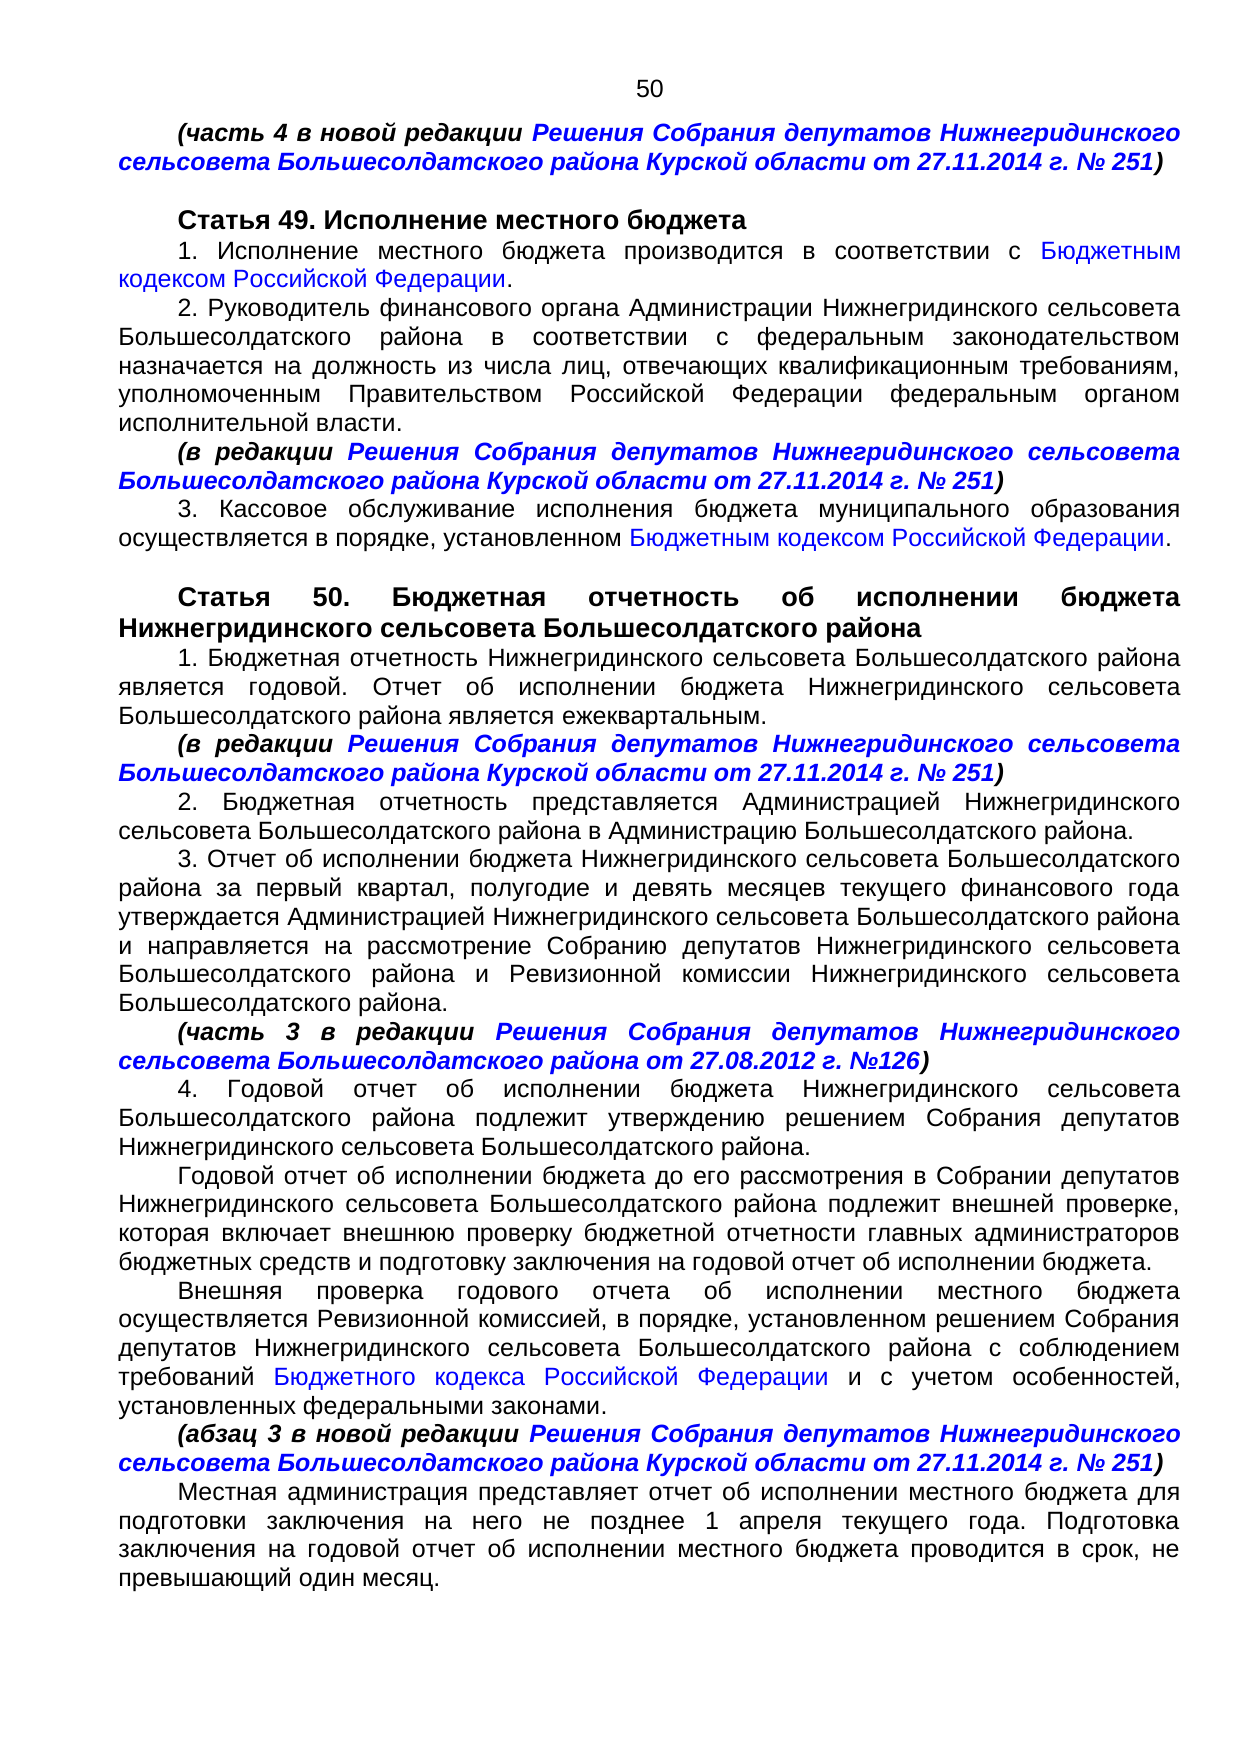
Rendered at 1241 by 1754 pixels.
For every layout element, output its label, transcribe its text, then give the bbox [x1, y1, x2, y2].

text Статья 50. Бюджетная отчетность об исполнении бюджета Нижнегридинского сельсовета Большесолдатского района [118, 581, 1181, 643]
text (в редакции Решения Собрания депутатов Нижнегридинского сельсовета Большесолдатского района Курской области от 27.11.2014 г. № 251) [118, 437, 1181, 494]
text 4. Годовой отчет об исполнении бюджета Нижнегридинского сельсовета Большесолдатского района подлежит утверждению решением Собрания депутатов Нижнегридинского сельсовета Большесолдатского района. [118, 1074, 1181, 1161]
text 3. Отчет об исполнении бюджета Нижнегридинского сельсовета Большесолдатского района за первый квартал, полугодие и девять месяцев текущего финансового года утверждается Администрацией Нижнегридинского сельсовета Большесолдатского района и направляется на рассмотрение Собранию депутатов Нижнегридинского сельсовета Большесолдатского района и Ревизионной комиссии Нижнегридинского сельсовета Большесолдатского района. [118, 844, 1181, 1017]
text Местная администрация представляет отчет об исполнении местного бюджета для подготовки заключения на него не позднее 1 апреля текущего года. Подготовка заключения на годовой отчет об исполнении местного бюджета проводится в срок, не превышающий один месяц. [118, 1477, 1181, 1592]
text 1. Исполнение местного бюджета производится в соответствии с Бюджетным кодексом Российской Федерации. [118, 236, 1181, 293]
text 2. Руководитель финансового органа Администрации Нижнегридинского сельсовета Большесолдатского района в соответствии с федеральным законодательством назначается на должность из числа лиц, отвечающих квалификационным требованиям, уполномоченным Правительством Российской Федерации федеральным органом исполнительной власти. [118, 293, 1181, 437]
text 2. Бюджетная отчетность представляется Администрацией Нижнегридинского сельсовета Большесолдатского района в Администрацию Большесолдатского района. [118, 787, 1181, 844]
text Статья 49. Исполнение местного бюджета [118, 204, 1181, 236]
text 3. Кассовое обслуживание исполнения бюджета муниципального образования осуществляется в порядке, установленном Бюджетным кодексом Российской Федерации. [118, 494, 1181, 552]
text (часть 3 в редакции Решения Собрания депутатов Нижнегридинского сельсовета Большесолдатского района от 27.08.2012 г. №126) [118, 1017, 1181, 1074]
text Годовой отчет об исполнении бюджета до его рассмотрения в Собрании депутатов Нижнегридинского сельсовета Большесолдатского района подлежит внешней проверке, которая включает внешнюю проверку бюджетной отчетности главных администраторов бюджетных средств и подготовку заключения на годовой отчет об исполнении бюджета. [118, 1161, 1181, 1276]
text Внешняя проверка годового отчета об исполнении местного бюджета осуществляется Ревизионной комиссией, в порядке, установленном решением Собрания депутатов Нижнегридинского сельсовета Большесолдатского района с соблюдением требований Бюджетного кодекса Российской Федерации и с учетом особенностей, установленных федеральными законами. [118, 1276, 1181, 1419]
text (абзац 3 в новой редакции Решения Собрания депутатов Нижнегридинского сельсовета Большесолдатского района Курской области от 27.11.2014 г. № 251) [118, 1419, 1181, 1477]
text (в редакции Решения Собрания депутатов Нижнегридинского сельсовета Большесолдатского района Курской области от 27.11.2014 г. № 251) [118, 729, 1181, 787]
text (часть 4 в новой редакции Решения Собрания депутатов Нижнегридинского сельсовета Большесолдатского района Курской области от 27.11.2014 г. № 251) [118, 118, 1181, 176]
text 1. Бюджетная отчетность Нижнегридинского сельсовета Большесолдатского района является годовой. Отчет об исполнении бюджета Нижнегридинского сельсовета Большесолдатского района является ежеквартальным. [118, 643, 1181, 729]
